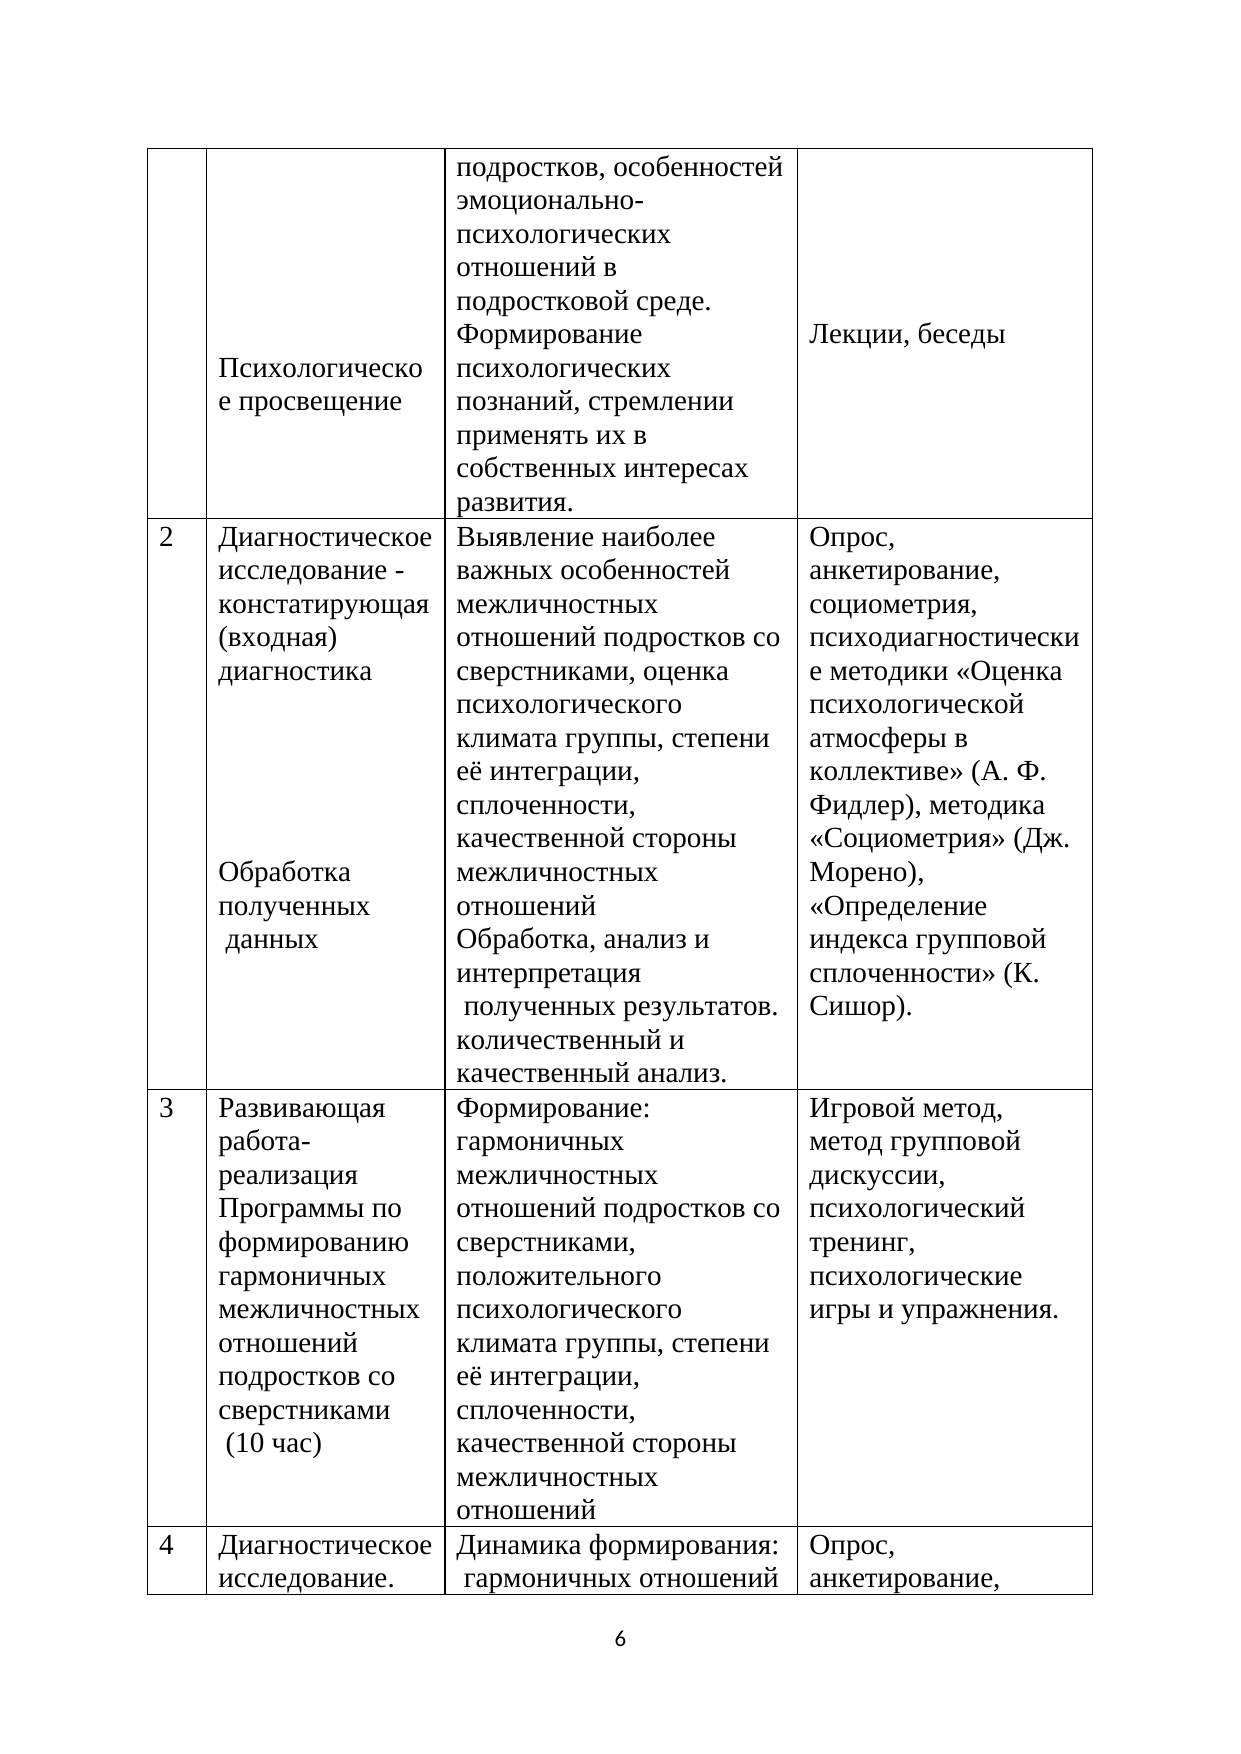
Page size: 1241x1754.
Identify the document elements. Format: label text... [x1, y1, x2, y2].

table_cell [446, 1527, 797, 1594]
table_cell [207, 149, 444, 518]
table_cell Игровой метод, метод групповой дискуссии, психологический тренинг, психологические игры и упражнения. [798, 1090, 1092, 1526]
table_cell Формирование: гармоничных межличностных отношений подростков со сверстниками, положительного психологического климата группы, степени её интеграции, сплоченности, качественной стороны межличностных отношений [446, 1090, 797, 1526]
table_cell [798, 149, 1092, 518]
table_cell Выявление наиболее важных особенностей межличностных отношений подростков со сверстниками, оценка психологического климата группы, степени её интеграции, сплоченности, качественной стороны межличностных отношений Обработка, анализ и интерпретация полученных результатов. количественный и качественный анализ. [446, 519, 797, 1089]
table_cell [207, 1527, 444, 1594]
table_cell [446, 149, 797, 518]
table_cell Развивающая работа- реализация Программы по формированию гармоничных межличностных отношений подростков со сверстниками (10 час) [207, 1090, 444, 1526]
table_cell 3 [148, 1090, 206, 1526]
table_cell 1 [148, 149, 206, 518]
table_cell 2 [148, 519, 206, 1089]
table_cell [798, 1527, 1092, 1594]
table_cell Диагностическое исследование - констатирующая (входная) диагностика Обработка полученных данных [207, 519, 444, 1089]
table_cell 4 [148, 1527, 206, 1594]
